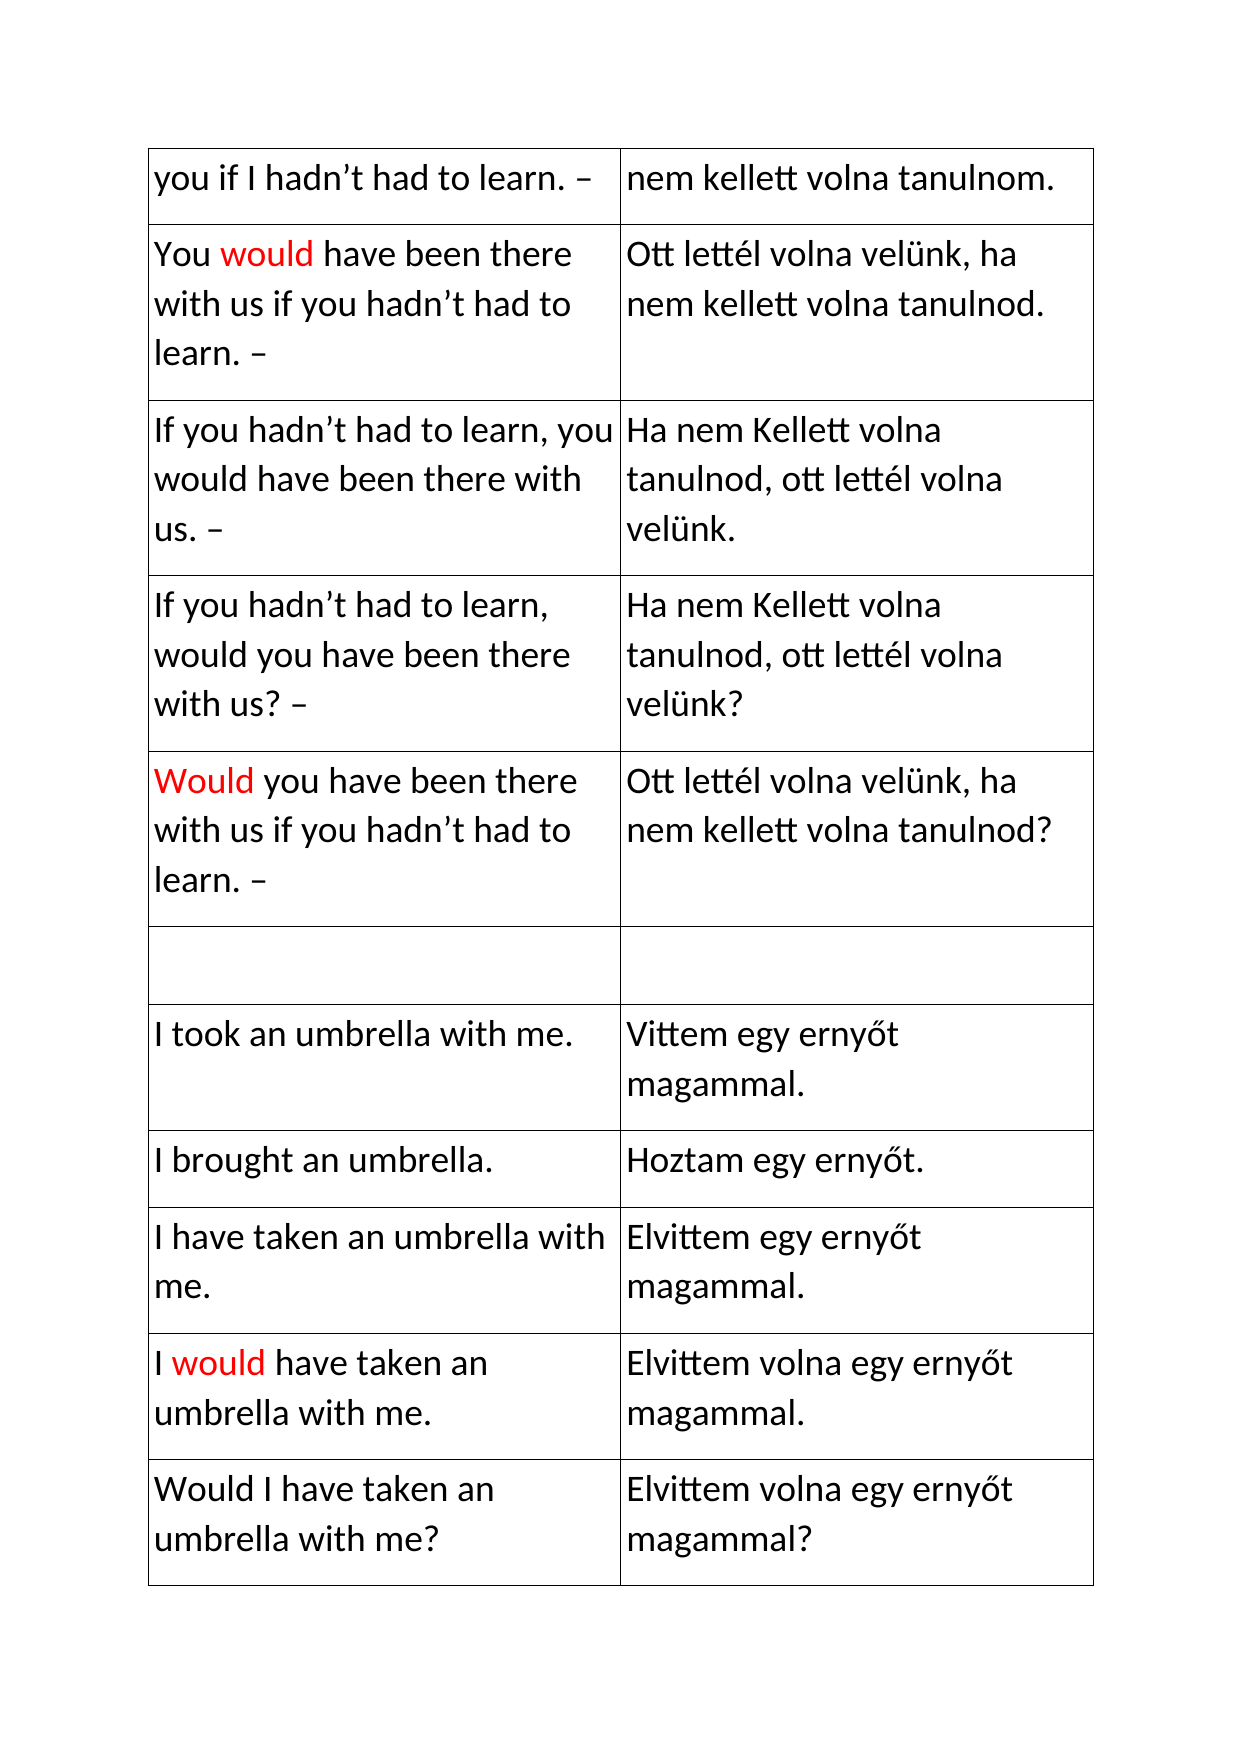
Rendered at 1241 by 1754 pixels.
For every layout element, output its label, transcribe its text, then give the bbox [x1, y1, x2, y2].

table_cell Elvittem volna egy ernyőt magammal. [621, 1334, 1093, 1459]
table_cell [621, 927, 1093, 1004]
table_cell I took an umbrella with me. [149, 1005, 620, 1130]
table_cell I have taken an umbrella with me. [149, 1208, 620, 1333]
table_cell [621, 149, 1093, 224]
table_cell [149, 927, 620, 1004]
table_cell Would I have taken an umbrella with me? [149, 1460, 620, 1585]
table_cell If you hadn’t had to learn, you would have been there with us. – [149, 401, 620, 575]
table_cell Ha nem Kellett volna tanulnod, ott lettél volna velünk. [621, 401, 1093, 575]
table_cell Vittem egy ernyőt magammal. [621, 1005, 1093, 1130]
table_cell You would have been there with us if you hadn’t had to learn. – [149, 225, 620, 400]
table_cell Elvittem volna egy ernyőt magammal? [621, 1460, 1093, 1585]
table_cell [149, 149, 620, 224]
table_cell Would you have been there with us if you hadn’t had to learn. – [149, 752, 620, 926]
table_cell If you hadn’t had to learn, would you have been there with us? – [149, 576, 620, 751]
table_cell I would have taken an umbrella with me. [149, 1334, 620, 1459]
table_cell I brought an umbrella. [149, 1131, 620, 1207]
table_cell Elvittem egy ernyőt magammal. [621, 1208, 1093, 1333]
table_cell Hoztam egy ernyőt. [621, 1131, 1093, 1207]
table_cell Ha nem Kellett volna tanulnod, ott lettél volna velünk? [621, 576, 1093, 751]
table_cell Ott lettél volna velünk, ha nem kellett volna tanulnod? [621, 752, 1093, 926]
table_cell Ott lettél volna velünk, ha nem kellett volna tanulnod. [621, 225, 1093, 400]
